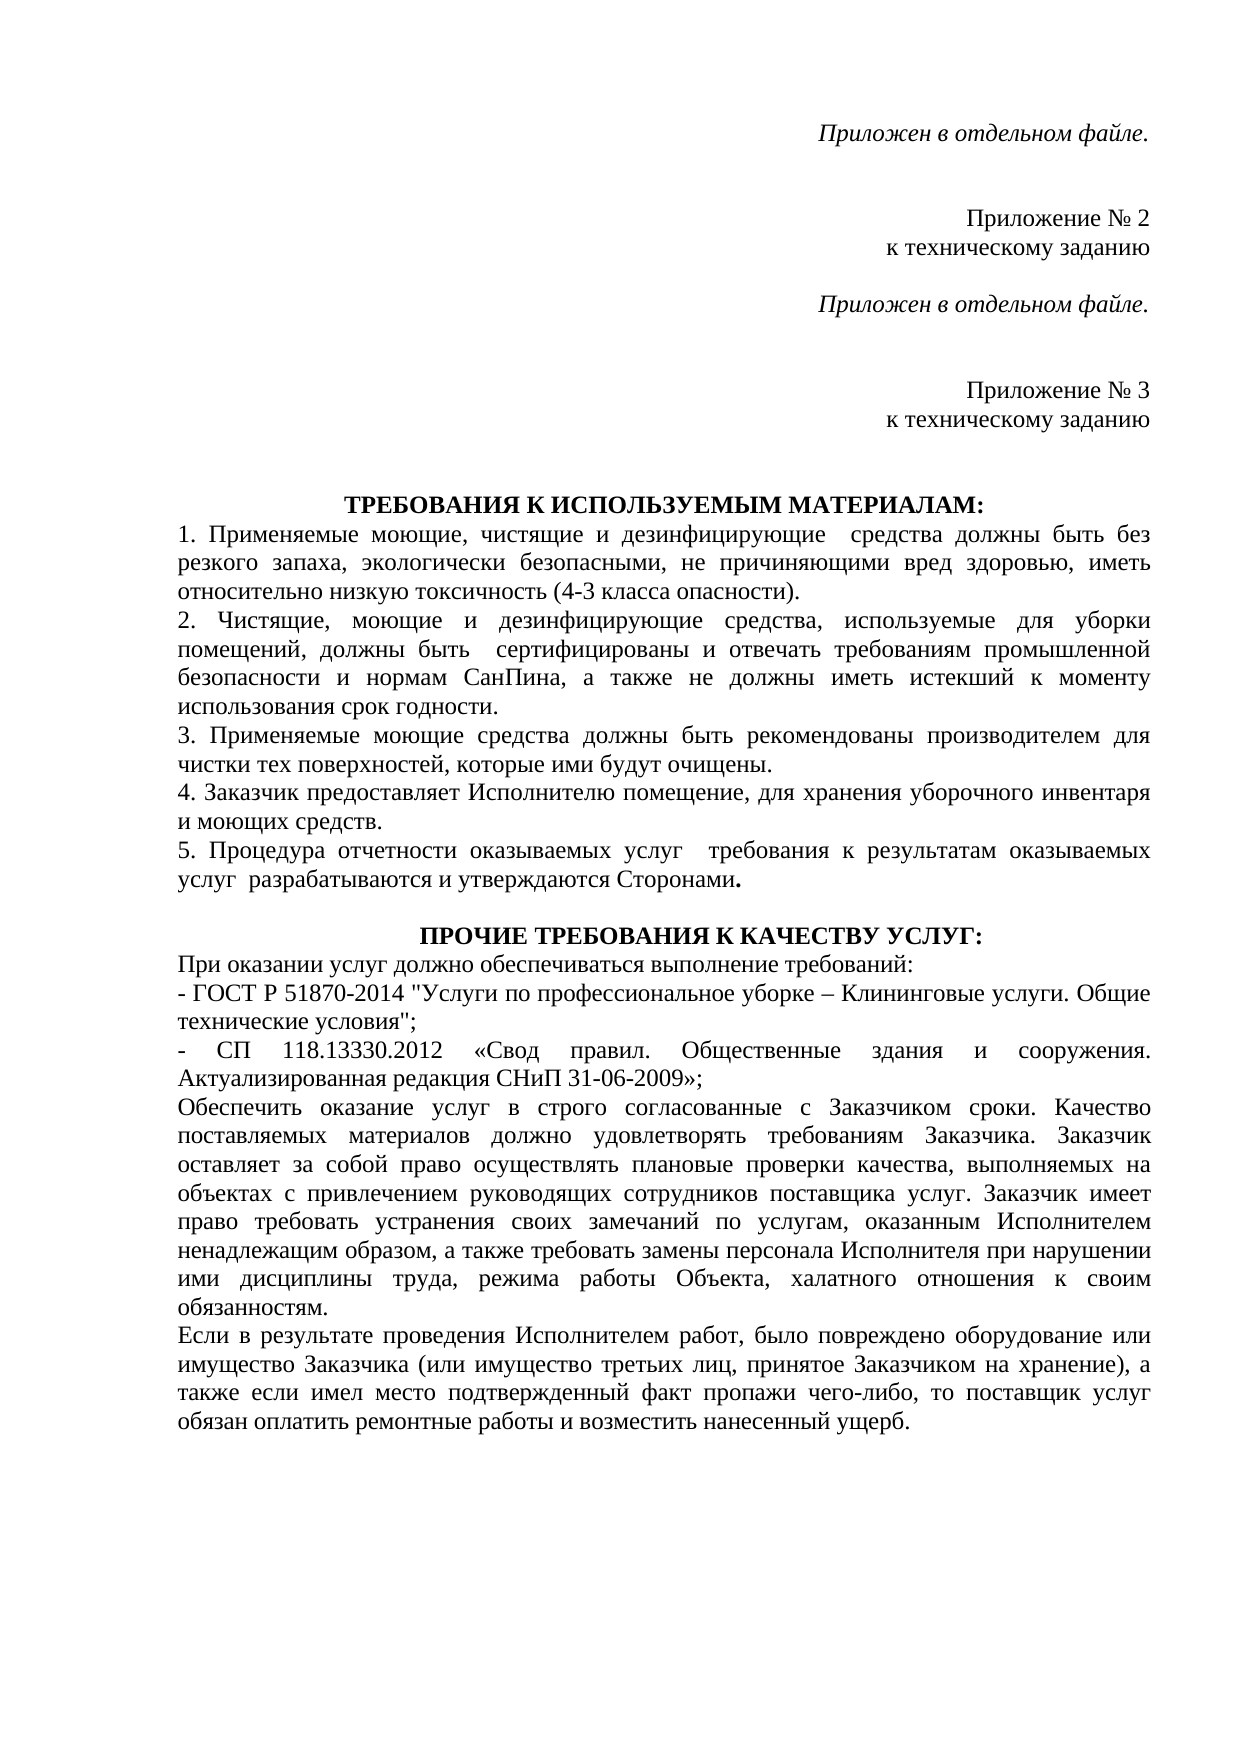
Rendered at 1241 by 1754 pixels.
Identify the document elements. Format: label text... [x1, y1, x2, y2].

text к техническому заданию [234, 404, 1150, 433]
text Приложен в отдельном файле. [177, 118, 1152, 147]
text - ГОСТ Р 51870-2014 "Услуги по профессиональное уборке – Клининговые услуги. Общие технические условия"; [177, 978, 1152, 1035]
text 3. Применяемые моющие средства должны быть рекомендованы производителем для чистки тех поверхностей, которые ими будут очищены. [177, 720, 1152, 777]
text ТРЕБОВАНИЯ К ИСПОЛЬЗУЕМЫМ МАТЕРИАЛАМ: [177, 490, 1152, 519]
text Приложение № 3 [234, 376, 1150, 404]
text 1. Применяемые моющие, чистящие и дезинфицирующие средства должны быть без резкого запаха, экологически безопасными, не причиняющими вред здоровью, иметь относительно низкую токсичность (4-3 класса опасности). [177, 519, 1152, 605]
text Обеспечить оказание услуг в строго согласованные с Заказчиком сроки. Качество поставляемых материалов должно удовлетворять требованиям Заказчика. Заказчик оставляет за собой право осуществлять плановые проверки качества, выполняемых на объектах с привлечением руководящих сотрудников поставщика услуг. Заказчик имеет право требовать устранения своих замечаний по услугам, оказанным Исполнителем ненадлежащим образом, а также требовать замены персонала Исполнителя при нарушении ими дисциплины труда, режима работы Объекта, халатного отношения к своим обязанностям. [177, 1092, 1152, 1321]
text 4. Заказчик предоставляет Исполнителю помещение, для хранения уборочного инвентаря и моющих средств. [177, 777, 1152, 835]
text ПРОЧИЕ ТРЕБОВАНИЯ К КАЧЕСТВУ УСЛУГ: [177, 921, 1152, 950]
text Приложение № 2 [234, 204, 1150, 232]
text - СП 118.13330.2012 «Свод правил. Общественные здания и сооружения. Актуализированная редакция СНиП 31-06-2009»; [177, 1035, 1152, 1092]
text При оказании услуг должно обеспечиваться выполнение требований: [177, 950, 1152, 978]
text к техническому заданию [234, 232, 1150, 261]
text 5. Процедура отчетности оказываемых услуг требования к результатам оказываемых услуг разрабатываются и утверждаются Сторонами. [177, 835, 1152, 892]
text 2. Чистящие, моющие и дезинфицирующие средства, используемые для уборки помещений, должны быть сертифицированы и отвечать требованиям промышленной безопасности и нормам СанПина, а также не должны иметь истекший к моменту использования срок годности. [177, 605, 1152, 720]
text Если в результате проведения Исполнителем работ, было повреждено оборудование или имущество Заказчика (или имущество третьих лиц, принятое Заказчиком на хранение), а также если имел место подтвержденный факт пропажи чего-либо, то поставщик услуг обязан оплатить ремонтные работы и возместить нанесенный ущерб. [177, 1321, 1152, 1435]
text Приложен в отдельном файле. [177, 289, 1152, 318]
